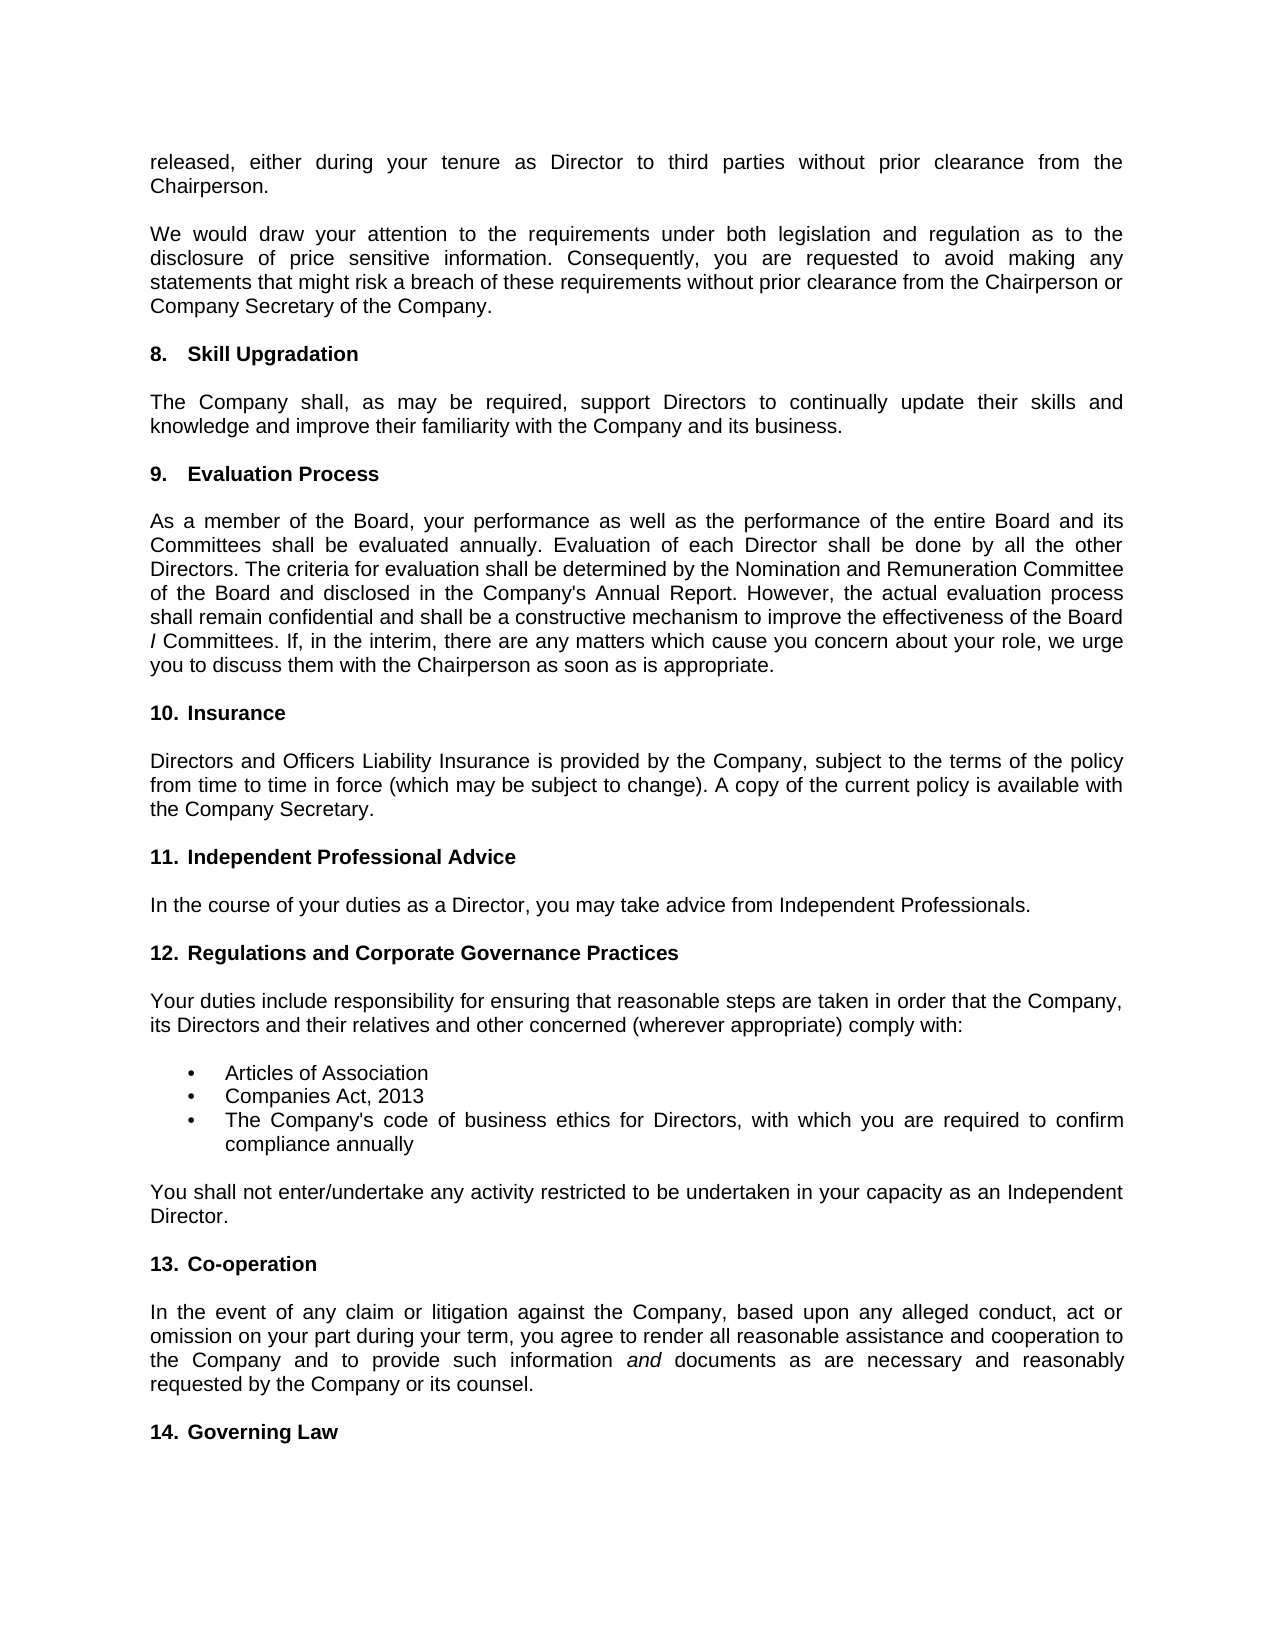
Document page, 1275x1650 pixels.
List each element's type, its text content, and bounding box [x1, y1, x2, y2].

text As a member of the Board, your performance as well as the performance of the entire Board and its Committees shall be evaluated annually. Evaluation of each Director shall be done by all the other Directors. The criteria for evaluation shall be determined by the Nomination and Remuneration Committee of the Board and disclosed in the Company's Annual Report. However, the actual evaluation process shall remain confidential and shall be a constructive mechanism to improve the effectiveness of the Board I Committees. If, in the interim, there are any matters which cause you concern about your role, we urge you to discuss them with the Chairperson as soon as is appropriate. [150, 509, 1125, 677]
list Skill Upgradation [150, 342, 1125, 366]
list Governing Law [150, 1420, 1125, 1444]
list Insurance [150, 701, 1125, 725]
list Articles of Association [187, 1060, 1125, 1084]
text In the event of any claim or litigation against the Company, based upon any alleged conduct, act or omission on your part during your term, you agree to render all reasonable assistance and cooperation to the Company and to provide such information and documents as are necessary and reasonably requested by the Company or its counsel. [150, 1300, 1125, 1396]
list Regulations and Corporate Governance Practices [150, 941, 1125, 964]
list The Company's code of business ethics for Directors, with which you are required to confirm compliance annually [187, 1108, 1125, 1156]
text Your duties include responsibility for ensuring that reasonable steps are taken in order that the Company, its Directors and their relatives and other concerned (wherever appropriate) comply with: [150, 988, 1125, 1036]
list Evaluation Process [150, 461, 1125, 485]
list Companies Act, 2013 [187, 1084, 1125, 1108]
text In the course of your duties as a Director, you may take advice from Independent Professionals. [150, 893, 1125, 917]
text We would draw your attention to the requirements under both legislation and regulation as to the disclosure of price sensitive information. Consequently, you are requested to avoid making any statements that might risk a breach of these requirements without prior clearance from the Chairperson or Company Secretary of the Company. [150, 222, 1125, 318]
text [150, 150, 1125, 198]
list Co-operation [150, 1252, 1125, 1276]
text The Company shall, as may be required, support Directors to continually update their skills and knowledge and improve their familiarity with the Company and its business. [150, 389, 1125, 437]
list Independent Professional Advice [150, 845, 1125, 869]
text Directors and Officers Liability Insurance is provided by the Company, subject to the terms of the policy from time to time in force (which may be subject to change). A copy of the current policy is available with the Company Secretary. [150, 749, 1125, 821]
text You shall not enter/undertake any activity restricted to be undertaken in your capacity as an Independent Director. [150, 1180, 1125, 1228]
